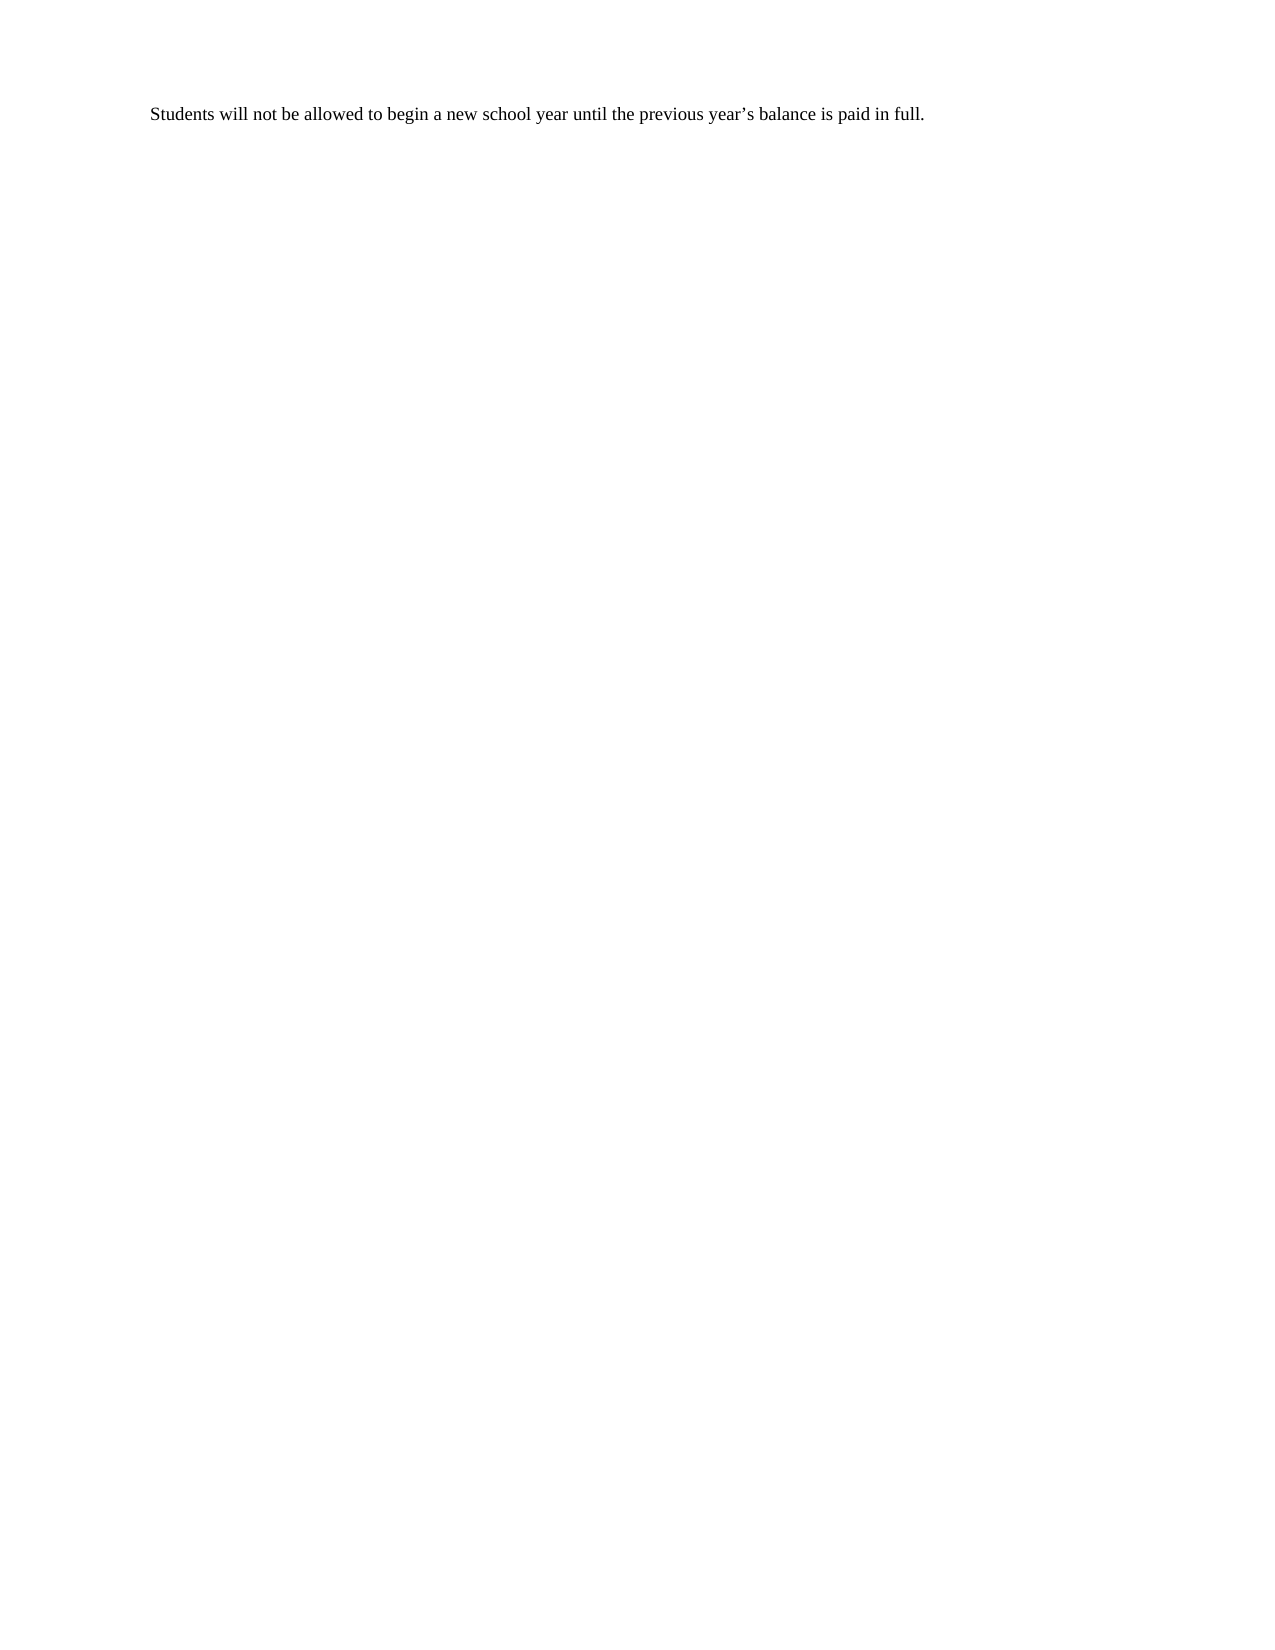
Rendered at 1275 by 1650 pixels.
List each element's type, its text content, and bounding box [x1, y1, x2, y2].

text Students will not be allowed to begin a new school year until the previous year’s balance is paid in full. [150, 103, 1125, 125]
